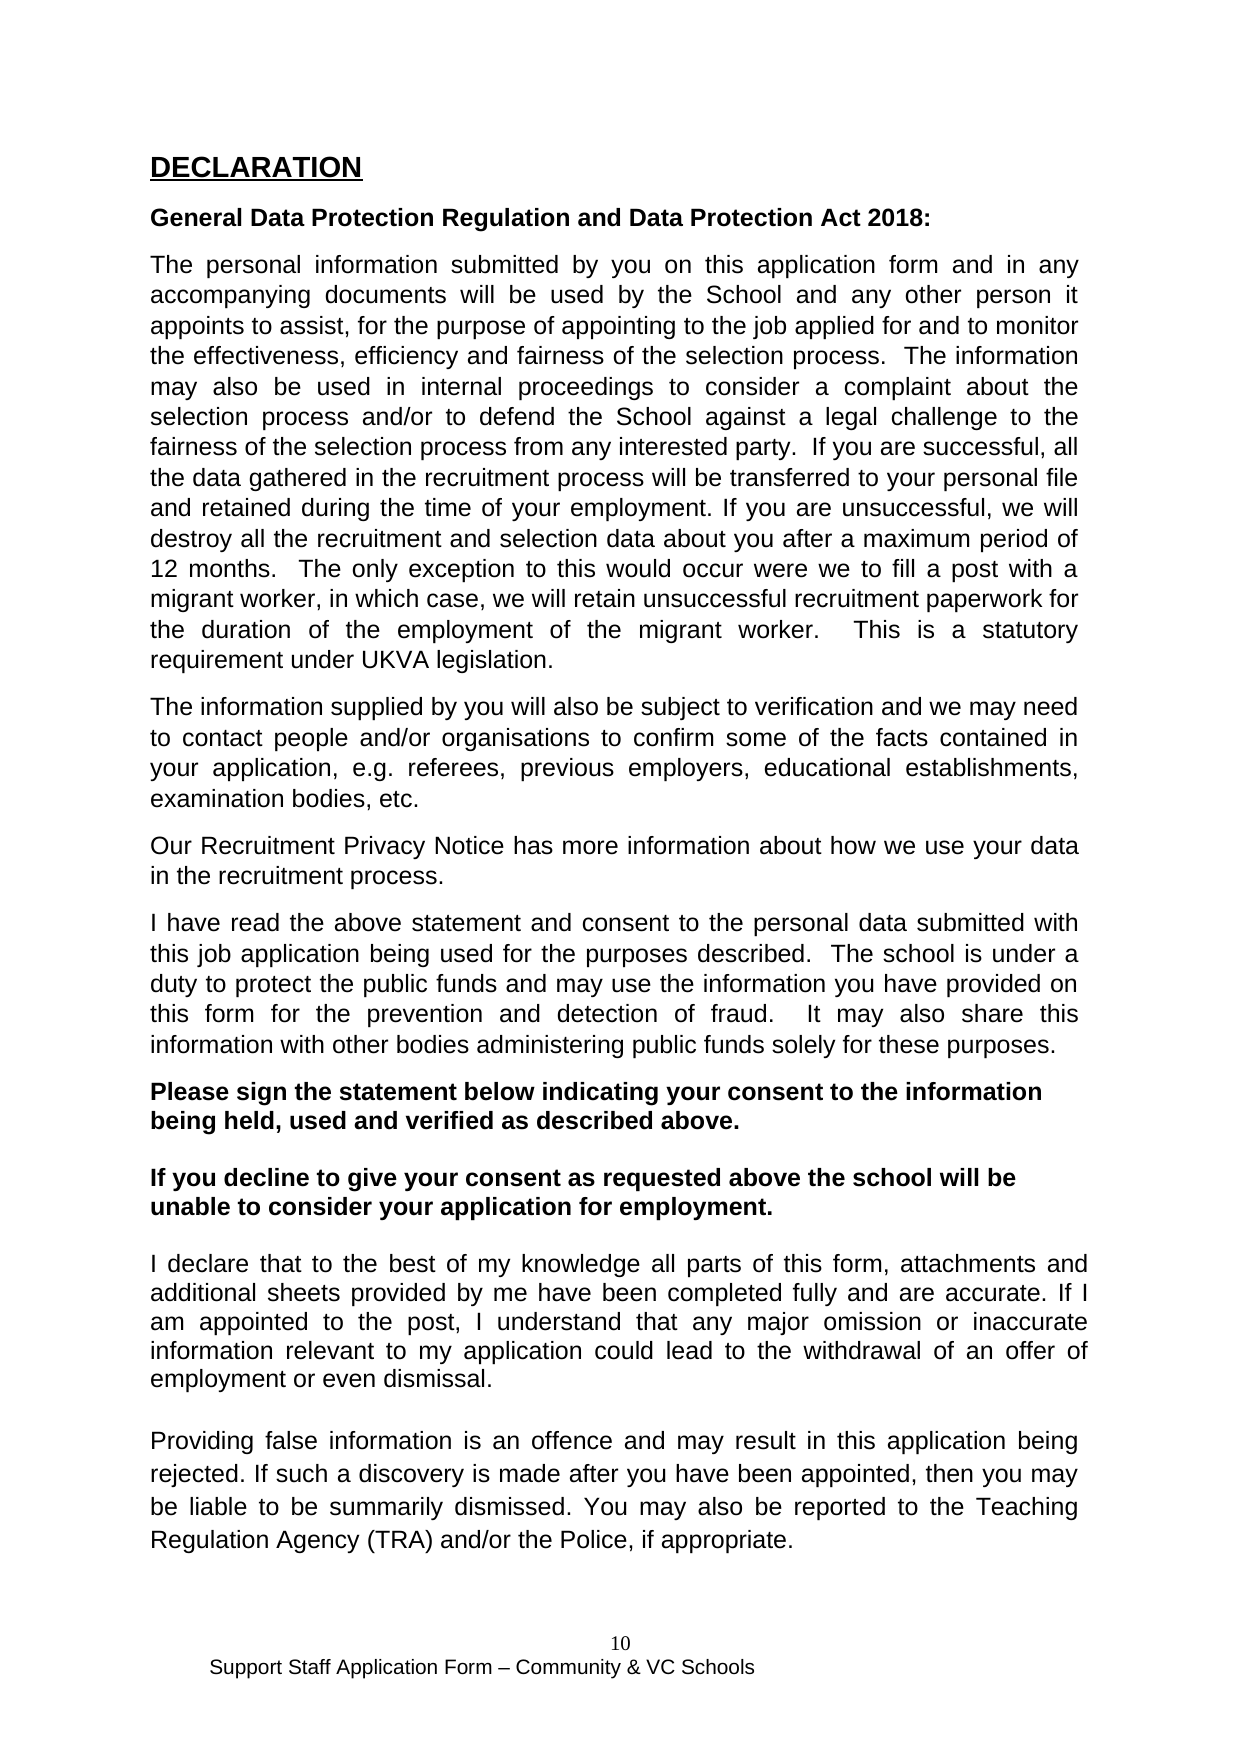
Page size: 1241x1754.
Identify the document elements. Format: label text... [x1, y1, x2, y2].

text DECLARATION [150, 150, 1080, 183]
text Please sign the statement below indicating your consent to the information being held, used and verified as described above. [150, 1077, 1090, 1134]
text The personal information submitted by you on this application form and in any accompanying documents will be used by the School and any other person it appoints to assist, for the purpose of appointing to the job applied for and to monitor the effectiveness, efficiency and fairness of the selection process. The information may also be used in internal proceedings to consider a complaint about the selection process and/or to defend the School against a legal challenge to the fairness of the selection process from any interested party. If you are successful, all the data gathered in the recruitment process will be transferred to your personal file and retained during the time of your employment. If you are unsuccessful, we will destroy all the recruitment and selection data about you after a maximum period of 12 months. The only exception to this would occur were we to fill a post with a migrant worker, in which case, we will retain unsuccessful recruitment paperwork for the duration of the employment of the migrant worker. This is a statutory requirement under UKVA legislation. [150, 250, 1080, 674]
text Providing false information is an offence and may result in this application being rejected. If such a discovery is made after you have been appointed, then you may be liable to be summarily dismissed. You may also be reported to the Teaching Regulation Agency (TRA) and/or the Police, if appropriate. [150, 1426, 1080, 1554]
text The information supplied by you will also be subject to verification and we may need to contact people and/or organisations to confirm some of the facts contained in your application, e.g. referees, previous employers, educational establishments, examination bodies, etc. [150, 692, 1080, 812]
text General Data Protection Regulation and Data Protection Act 2018: [150, 203, 1080, 232]
text I have read the above statement and consent to the personal data submitted with this job application being used for the purposes described. The school is under a duty to protect the public funds and may use the information you have provided on this form for the prevention and detection of fraud. It may also share this information with other bodies administering public funds solely for these purposes. [150, 908, 1080, 1059]
text I declare that to the best of my knowledge all parts of this form, attachments and additional sheets provided by me have been completed fully and are accurate. If I am appointed to the post, I understand that any major omission or inaccurate information relevant to my application could lead to the withdrawal of an offer of employment or even dismissal. [150, 1249, 1090, 1393]
text Our Recruitment Privacy Notice has more information about how we use your data in the recruitment process. [150, 831, 1080, 890]
text If you decline to give your consent as requested above the school will be unable to consider your application for employment. [150, 1163, 1090, 1221]
